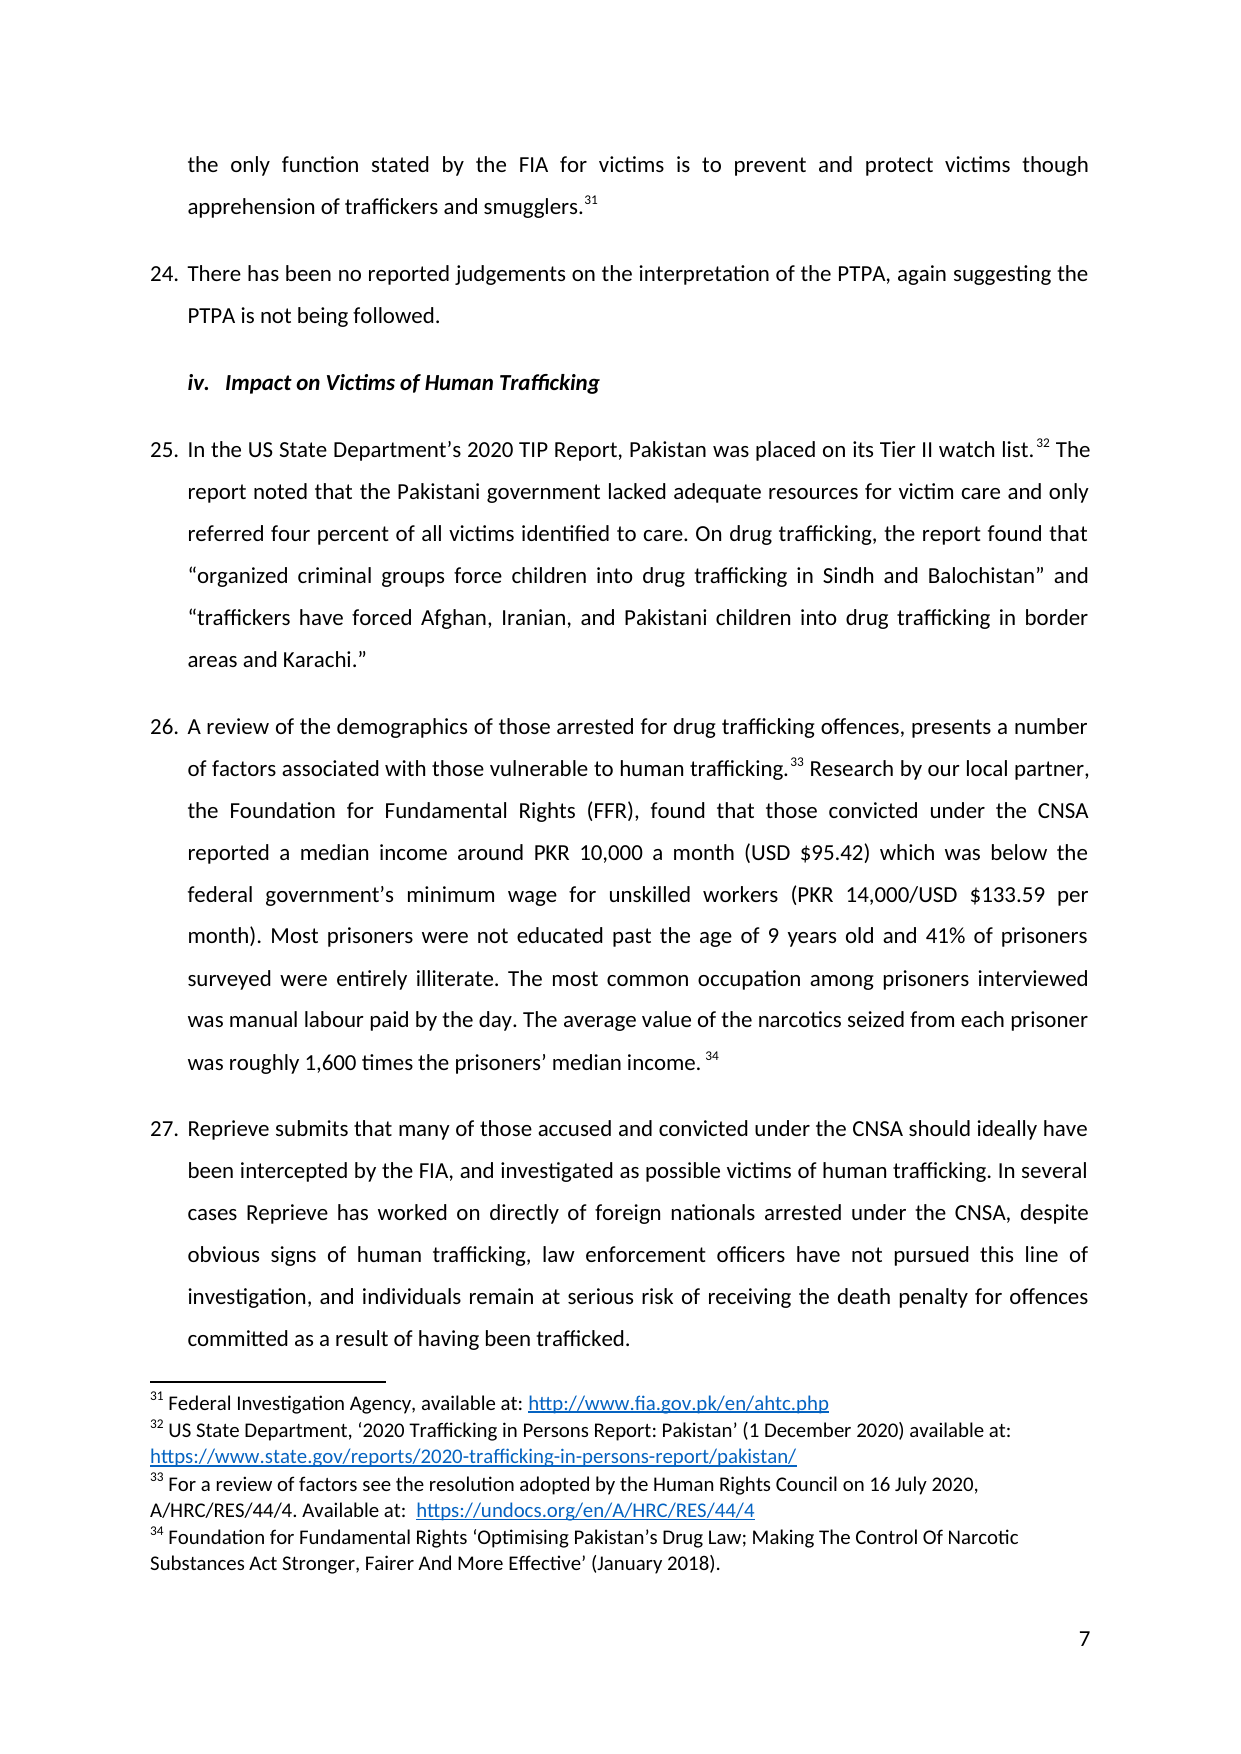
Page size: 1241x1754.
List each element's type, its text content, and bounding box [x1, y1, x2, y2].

list A review of the demographics of those arrested for drug trafficking offences, presents a number of factors associated with those vulnerable to human trafficking. Research by our local partner, the Foundation for Fundamental Rights (FFR), found that those convicted under the CNSA reported a median income around PKR 10,000 a month (USD $95.42) which was below the federal government’s minimum wage for unskilled workers (PKR 14,000/USD $133.59 per month). Most prisoners were not educated past the age of 9 years old and 41% of prisoners surveyed were entirely illiterate. The most common occupation among prisoners interviewed was manual labour paid by the day. The average value of the narcotics seized from each prisoner was roughly 1,600 times the prisoners’ median income. [150, 712, 1090, 1076]
list There has been no reported judgements on the interpretation of the PTPA, again suggesting the PTPA is not being followed. [150, 259, 1090, 329]
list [150, 150, 1090, 220]
list Impact on Victims of Human Trafficking [187, 368, 1090, 396]
list In the US State Department’s 2020 TIP Report, Pakistan was placed on its Tier II watch list. The report noted that the Pakistani government lacked adequate resources for victim care and only referred four percent of all victims identified to care. On drug trafficking, the report found that “organized criminal groups force children into drug trafficking in Sindh and Balochistan” and “traffickers have forced Afghan, Iranian, and Pakistani children into drug trafficking in border areas and Karachi.” [150, 435, 1090, 673]
list Reprieve submits that many of those accused and convicted under the CNSA should ideally have been intercepted by the FIA, and investigated as possible victims of human trafficking. In several cases Reprieve has worked on directly of foreign nationals arrested under the CNSA, despite obvious signs of human trafficking, law enforcement officers have not pursued this line of investigation, and individuals remain at serious risk of receiving the death penalty for offences committed as a result of having been trafficked. [150, 1114, 1090, 1352]
